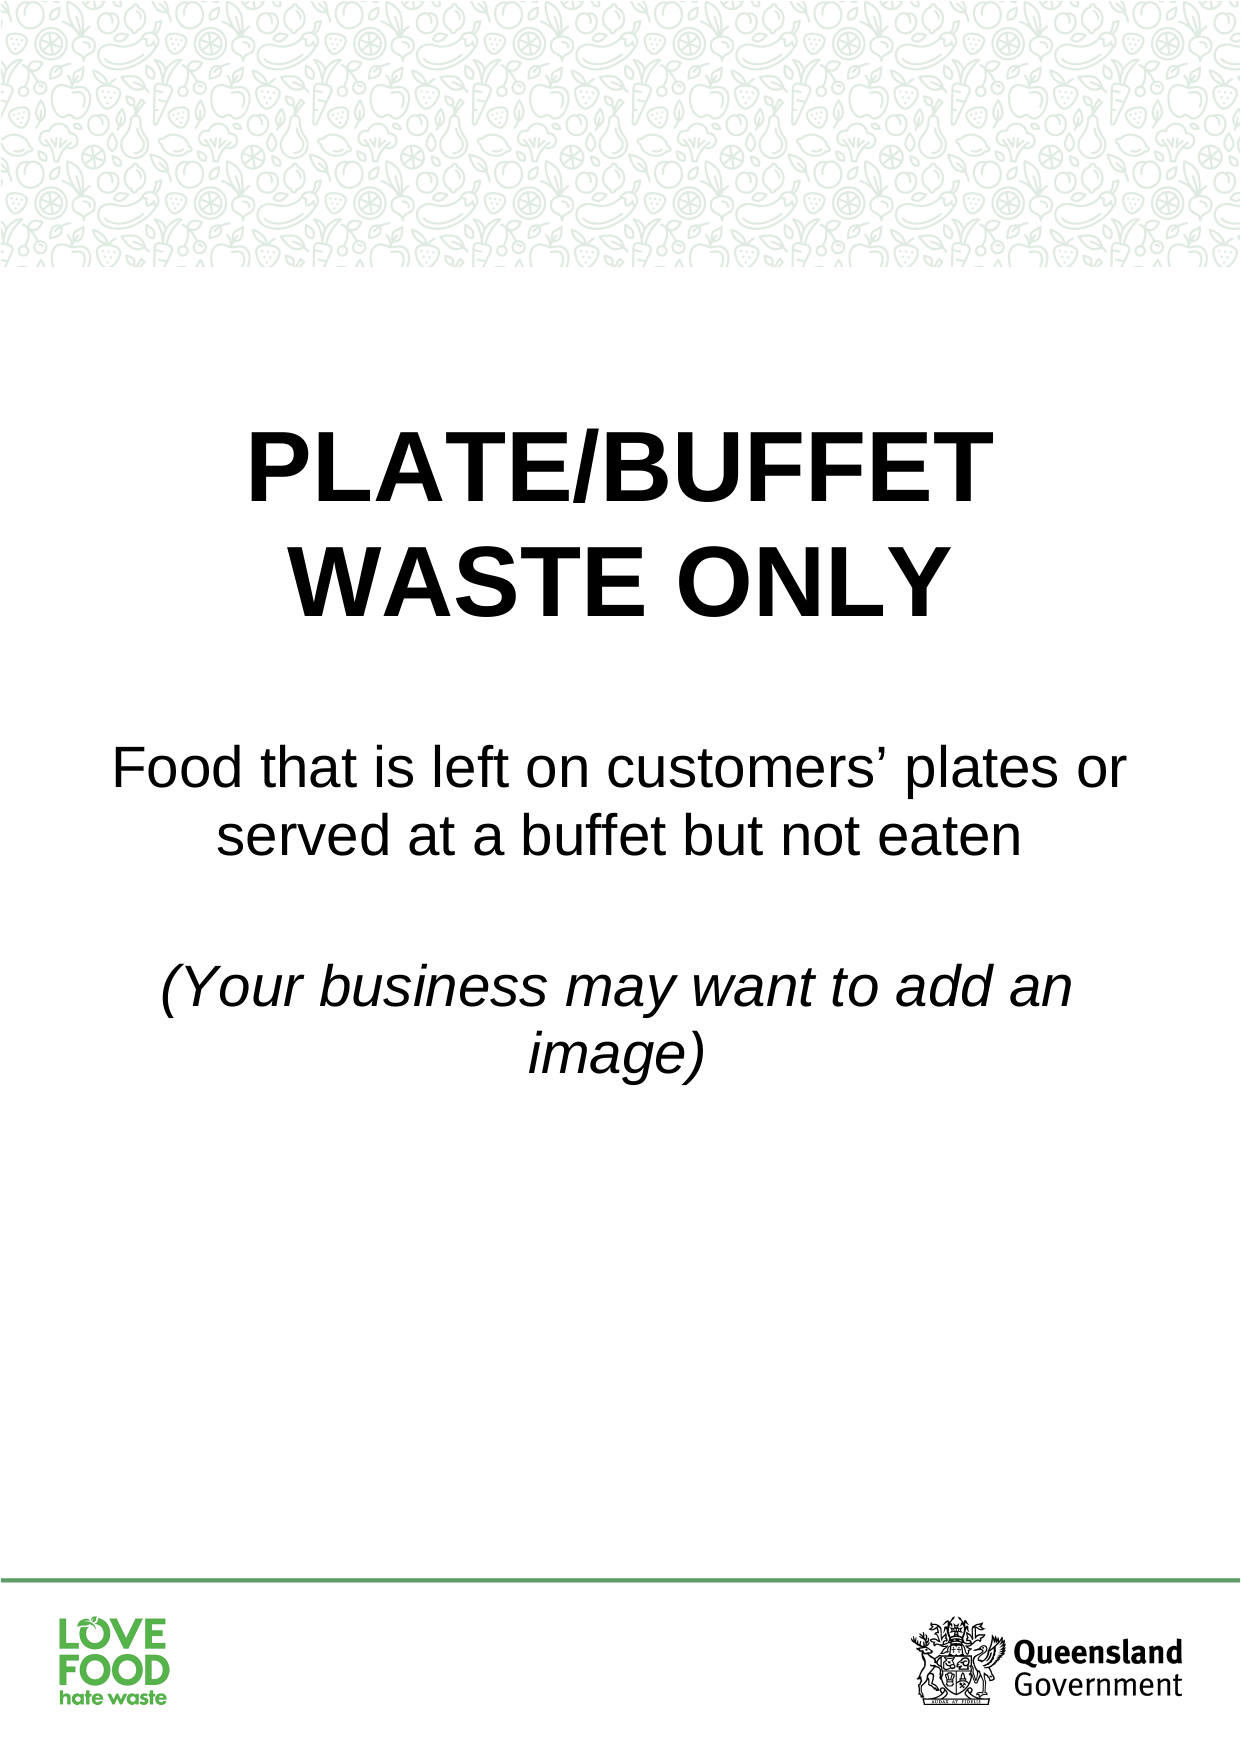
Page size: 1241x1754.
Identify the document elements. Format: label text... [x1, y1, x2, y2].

text PLATE/BUFFET WASTE ONLY [89, 407, 1152, 637]
text (Your business may want to add an image) [89, 952, 1152, 1086]
text Food that is left on customers’ plates or served at a buffet but not eaten [89, 733, 1152, 867]
picture [0, 1, 1241, 1754]
